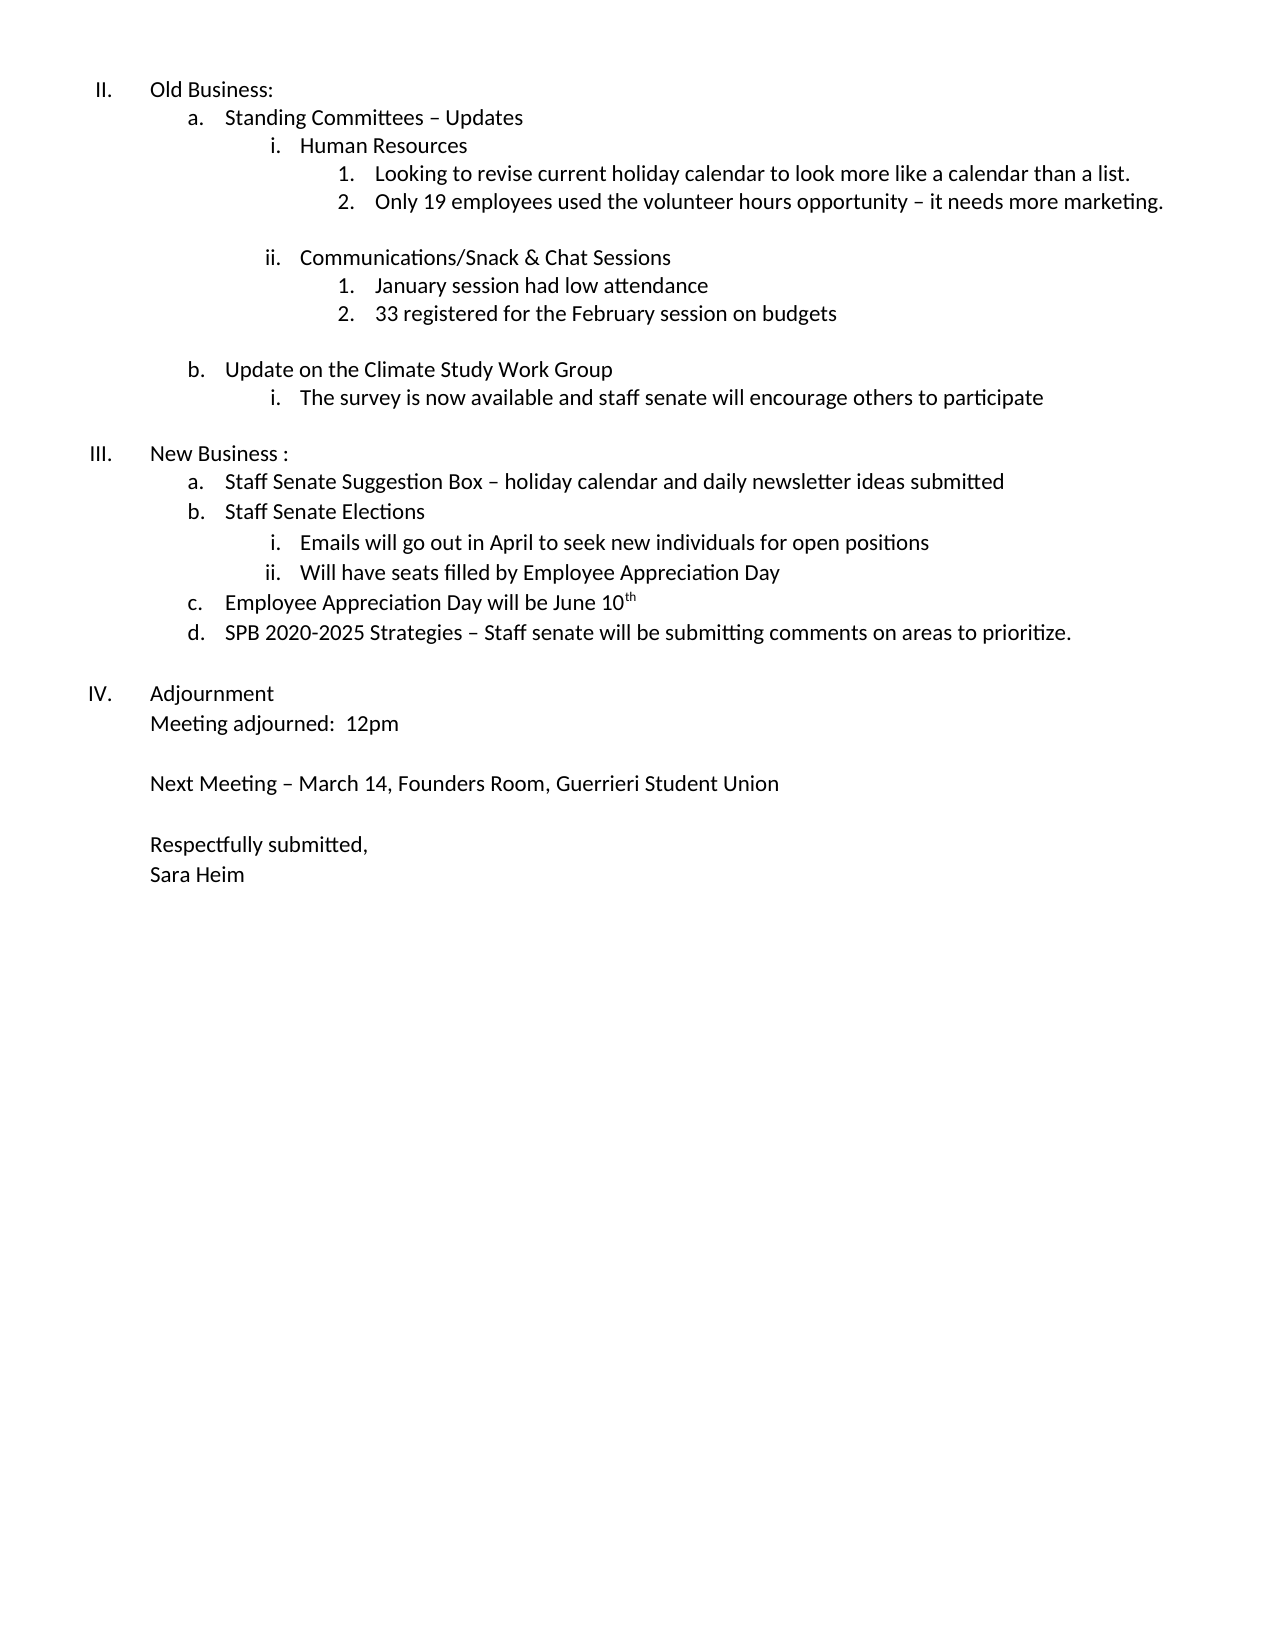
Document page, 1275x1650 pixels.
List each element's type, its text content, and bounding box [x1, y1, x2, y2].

list Will have seats filled by Employee Appreciation Day [281, 558, 1200, 586]
list 33 registered for the February session on budgets [337, 299, 1200, 327]
list Communications/Snack & Chat Sessions [281, 243, 1200, 271]
list Staff Senate Elections [187, 497, 1200, 526]
list Standing Committees – Updates [187, 103, 1200, 131]
list Next Meeting – March 14, Founders Room, Guerrieri Student Union [150, 769, 1200, 797]
list Old Business: [112, 75, 1200, 103]
list Employee Appreciation Day will be June 10th [187, 588, 1200, 616]
list SPB 2020-2025 Strategies – Staff senate will be submitting comments on areas to prioritize. [187, 618, 1200, 646]
list Human Resources [281, 131, 1200, 159]
list New Business : [112, 439, 1200, 467]
list Adjournment [112, 679, 1200, 707]
list The survey is now available and staff senate will encourage others to participate [281, 383, 1200, 411]
list Looking to revise current holiday calendar to look more like a calendar than a list. [337, 159, 1200, 187]
list Respectfully submitted, [150, 830, 1200, 858]
list Staff Senate Suggestion Box – holiday calendar and daily newsletter ideas submitted [187, 467, 1200, 495]
list Update on the Climate Study Work Group [187, 355, 1200, 383]
list Emails will go out in April to seek new individuals for open positions [281, 528, 1200, 556]
list Meeting adjourned: 12pm [150, 709, 1200, 737]
list Only 19 employees used the volunteer hours opportunity – it needs more marketing. [337, 187, 1200, 215]
list January session had low attendance [337, 271, 1200, 299]
list Sara Heim [150, 860, 1200, 888]
